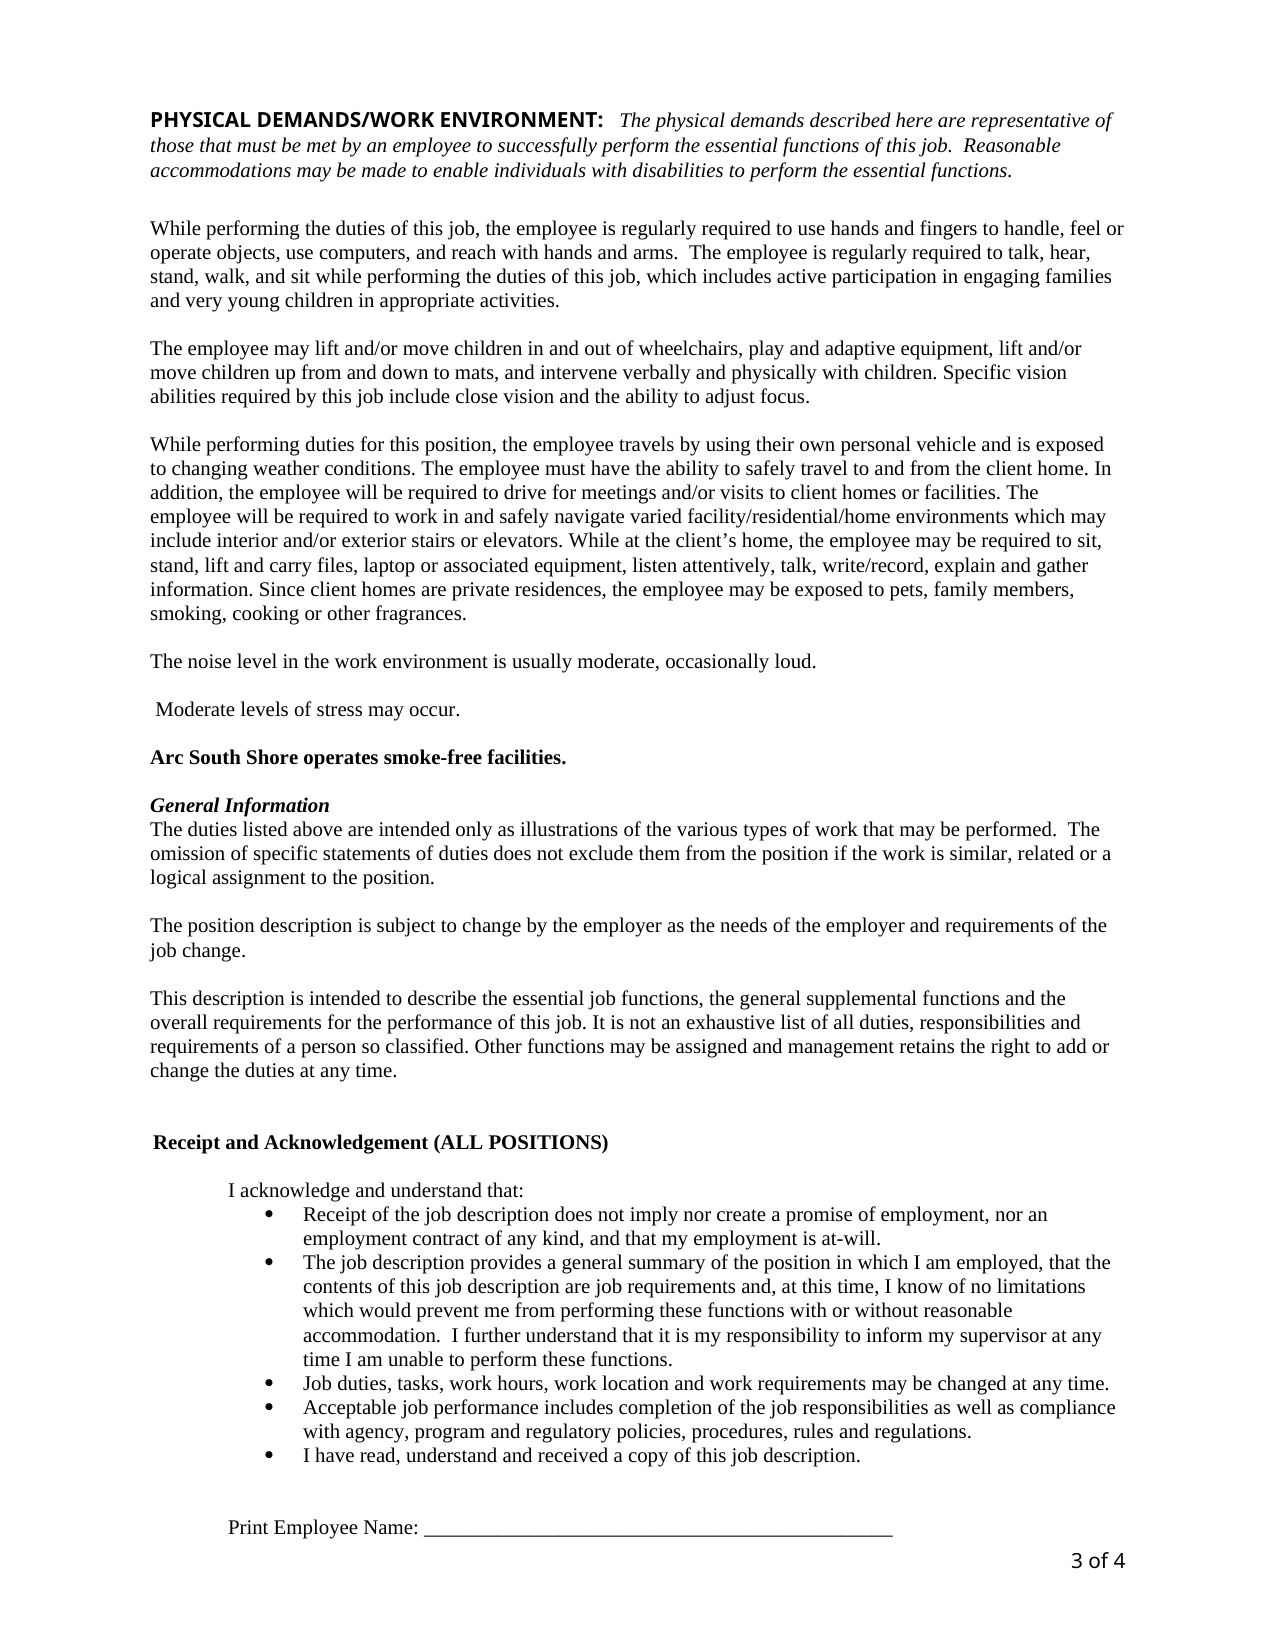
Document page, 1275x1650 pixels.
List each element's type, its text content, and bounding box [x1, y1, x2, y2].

text Arc South Shore operates smoke-free facilities. [150, 745, 1125, 769]
text This description is intended to describe the essential job functions, the general supplemental functions and the overall requirements for the performance of this job. It is not an exhaustive list of all duties, responsibilities and requirements of a person so classified. Other functions may be assigned and management retains the right to add or change the duties at any time. [150, 986, 1125, 1082]
text Moderate levels of stress may occur. [150, 697, 1125, 721]
list I have read, understand and received a copy of this job description. [265, 1443, 1125, 1467]
text While performing the duties of this job, the employee is regularly required to use hands and fingers to handle, feel or operate objects, use computers, and reach with hands and arms. The employee is regularly required to talk, hear, stand, walk, and sit while performing the duties of this job, which includes active participation in engaging families and very young children in appropriate activities. [150, 216, 1125, 312]
list Job duties, tasks, work hours, work location and work requirements may be changed at any time. [265, 1371, 1125, 1395]
text While performing duties for this position, the employee travels by using their own personal vehicle and is exposed to changing weather conditions. The employee must have the ability to safely travel to and from the client home. In addition, the employee will be required to drive for meetings and/or visits to client homes or facilities. The employee will be required to work in and safely navigate varied facility/residential/home environments which may include interior and/or exterior stairs or elevators. While at the client’s home, the employee may be required to sit, stand, lift and carry files, laptop or associated equipment, listen attentively, talk, write/record, explain and gather information. Since client homes are private residences, the employee may be exposed to pets, family members, smoking, cooking or other fragrances. [150, 432, 1125, 625]
text The duties listed above are intended only as illustrations of the various types of work that may be performed. The omission of specific statements of duties does not exclude them from the position if the work is similar, related or a logical assignment to the position. [150, 817, 1125, 889]
list Acceptable job performance includes completion of the job responsibilities as well as compliance with agency, program and regulatory policies, procedures, rules and regulations. [265, 1395, 1125, 1443]
text The noise level in the work environment is usually moderate, occasionally loud. [150, 649, 1125, 673]
text PHYSICAL DEMANDS/WORK ENVIRONMENT: The physical demands described here are representative of those that must be met by an employee to successfully perform the essential functions of this job. Reasonable accommodations may be made to enable individuals with disabilities to perform the essential functions. [150, 105, 1125, 182]
text General Information [150, 793, 1125, 817]
text Print Employee Name: _____________________________________________ [225, 1515, 1125, 1539]
list The job description provides a general summary of the position in which I am employed, that the contents of this job description are job requirements and, at this time, I know of no limitations which would prevent me from performing these functions with or without reasonable accommodation. I further understand that it is my responsibility to inform my supervisor at any time I am unable to perform these functions. [265, 1250, 1125, 1371]
text Receipt and Acknowledgement (ALL POSITIONS) [150, 1130, 1125, 1154]
list Receipt of the job description does not imply nor create a promise of employment, nor an employment contract of any kind, and that my employment is at-will. [265, 1202, 1125, 1250]
text The position description is subject to change by the employer as the needs of the employer and requirements of the job change. [150, 913, 1125, 962]
text I acknowledge and understand that: [225, 1178, 1125, 1202]
text The employee may lift and/or move children in and out of wheelchairs, play and adaptive equipment, lift and/or move children up from and down to mats, and intervene verbally and physically with children. Specific vision abilities required by this job include close vision and the ability to adjust focus. [150, 336, 1125, 408]
